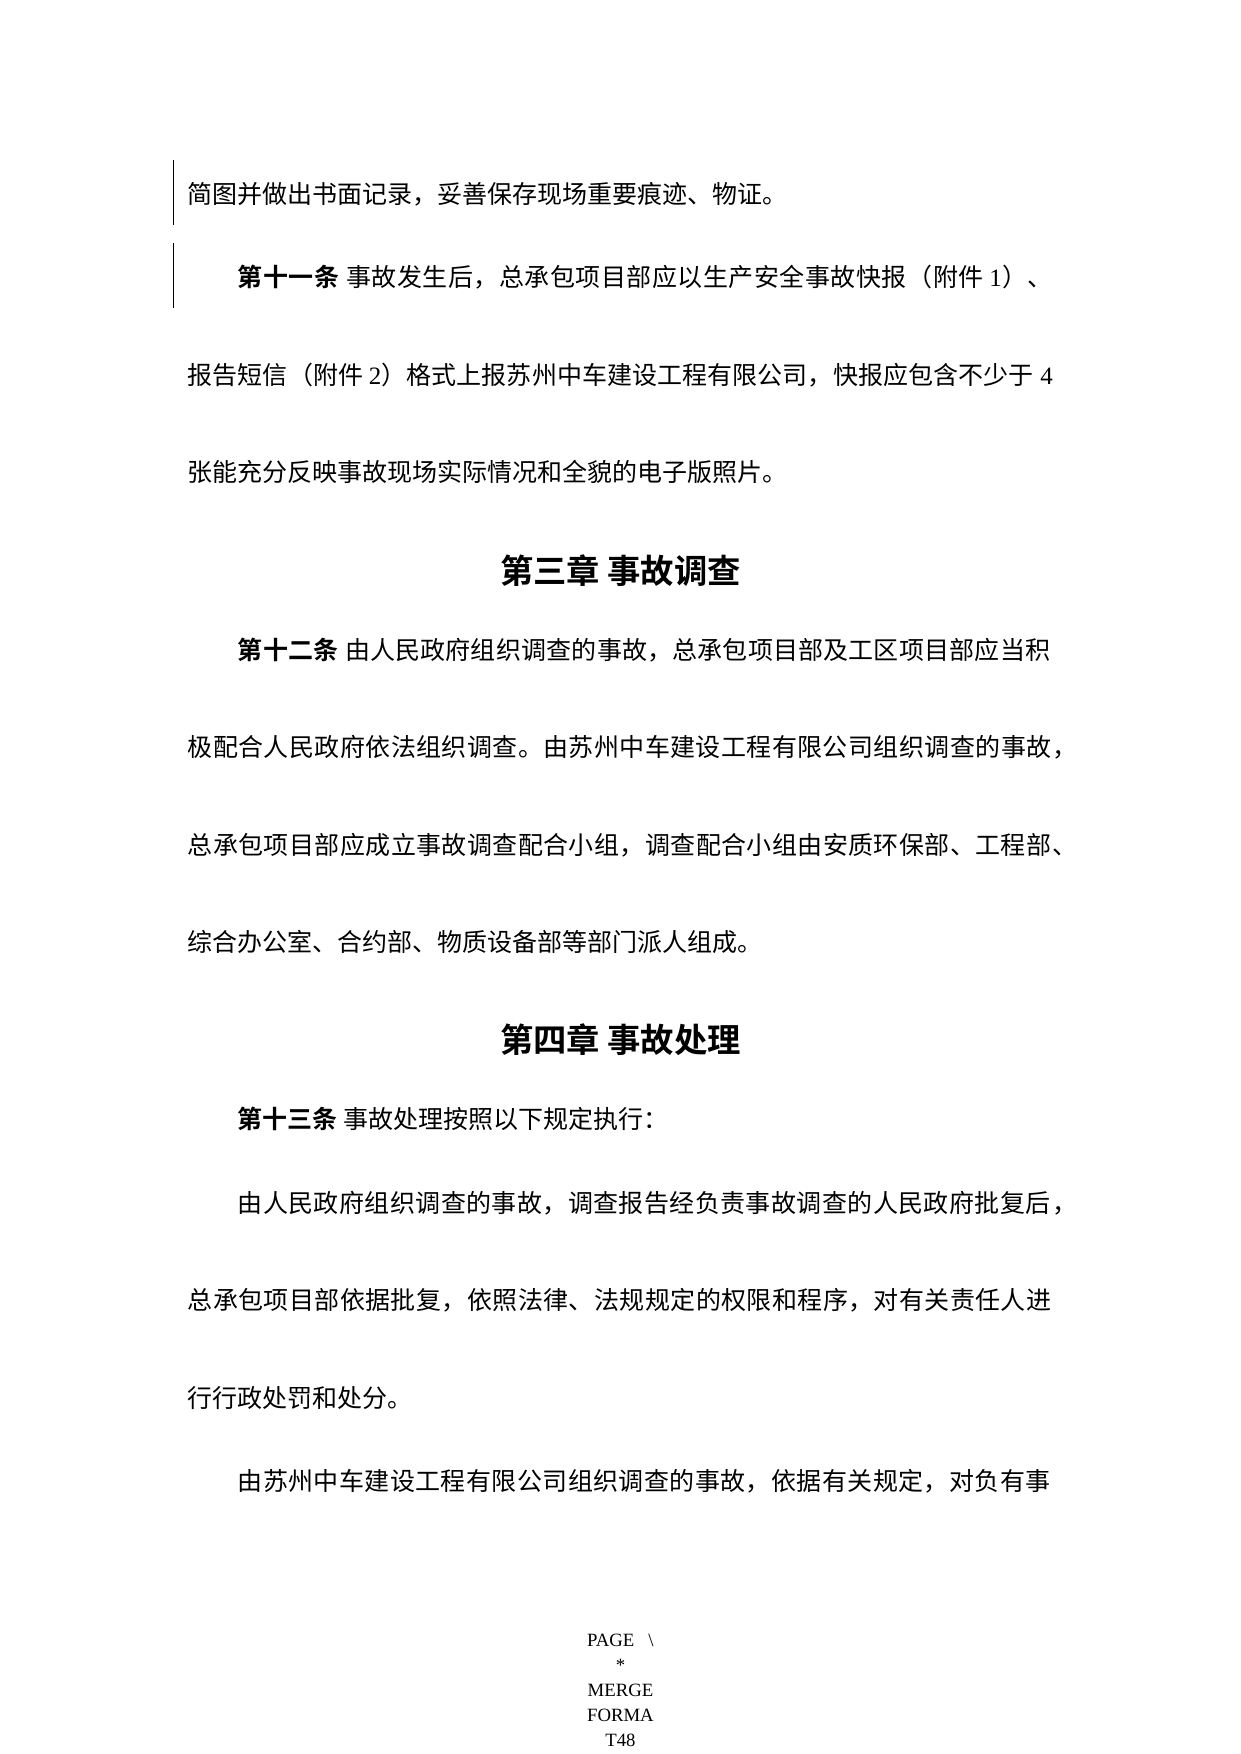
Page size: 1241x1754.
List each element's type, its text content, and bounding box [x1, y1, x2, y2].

text 第十二条 由人民政府组织调查的事故，总承包项目部及工区项目部应当积极配合人民政府依法组织调查。由苏州中车建设工程有限公司组织调查的事故，总承包项目部应成立事故调查配合小组，调查配合小组由安质环保部、工程部、综合办公室、合约部、物质设备部等部门派人组成。 [187, 616, 1053, 973]
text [187, 1447, 1053, 1512]
subtitle 第四章 事故处理 [187, 1006, 1053, 1071]
text 第十三条 事故处理按照以下规定执行： [187, 1086, 1053, 1151]
text 第十一条 事故发生后，总承包项目部应以生产安全事故快报（附件1）、报告短信（附件2）格式上报苏州中车建设工程有限公司，快报应包含不少于4张能充分反映事故现场实际情况和全貌的电子版照片。 [187, 243, 1053, 503]
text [187, 160, 1053, 225]
subtitle 第三章 事故调查 [187, 536, 1053, 601]
text 由人民政府组织调查的事故，调查报告经负责事故调查的人民政府批复后，总承包项目部依据批复，依照法律、法规规定的权限和程序，对有关责任人进行行政处罚和处分。 [187, 1169, 1053, 1429]
